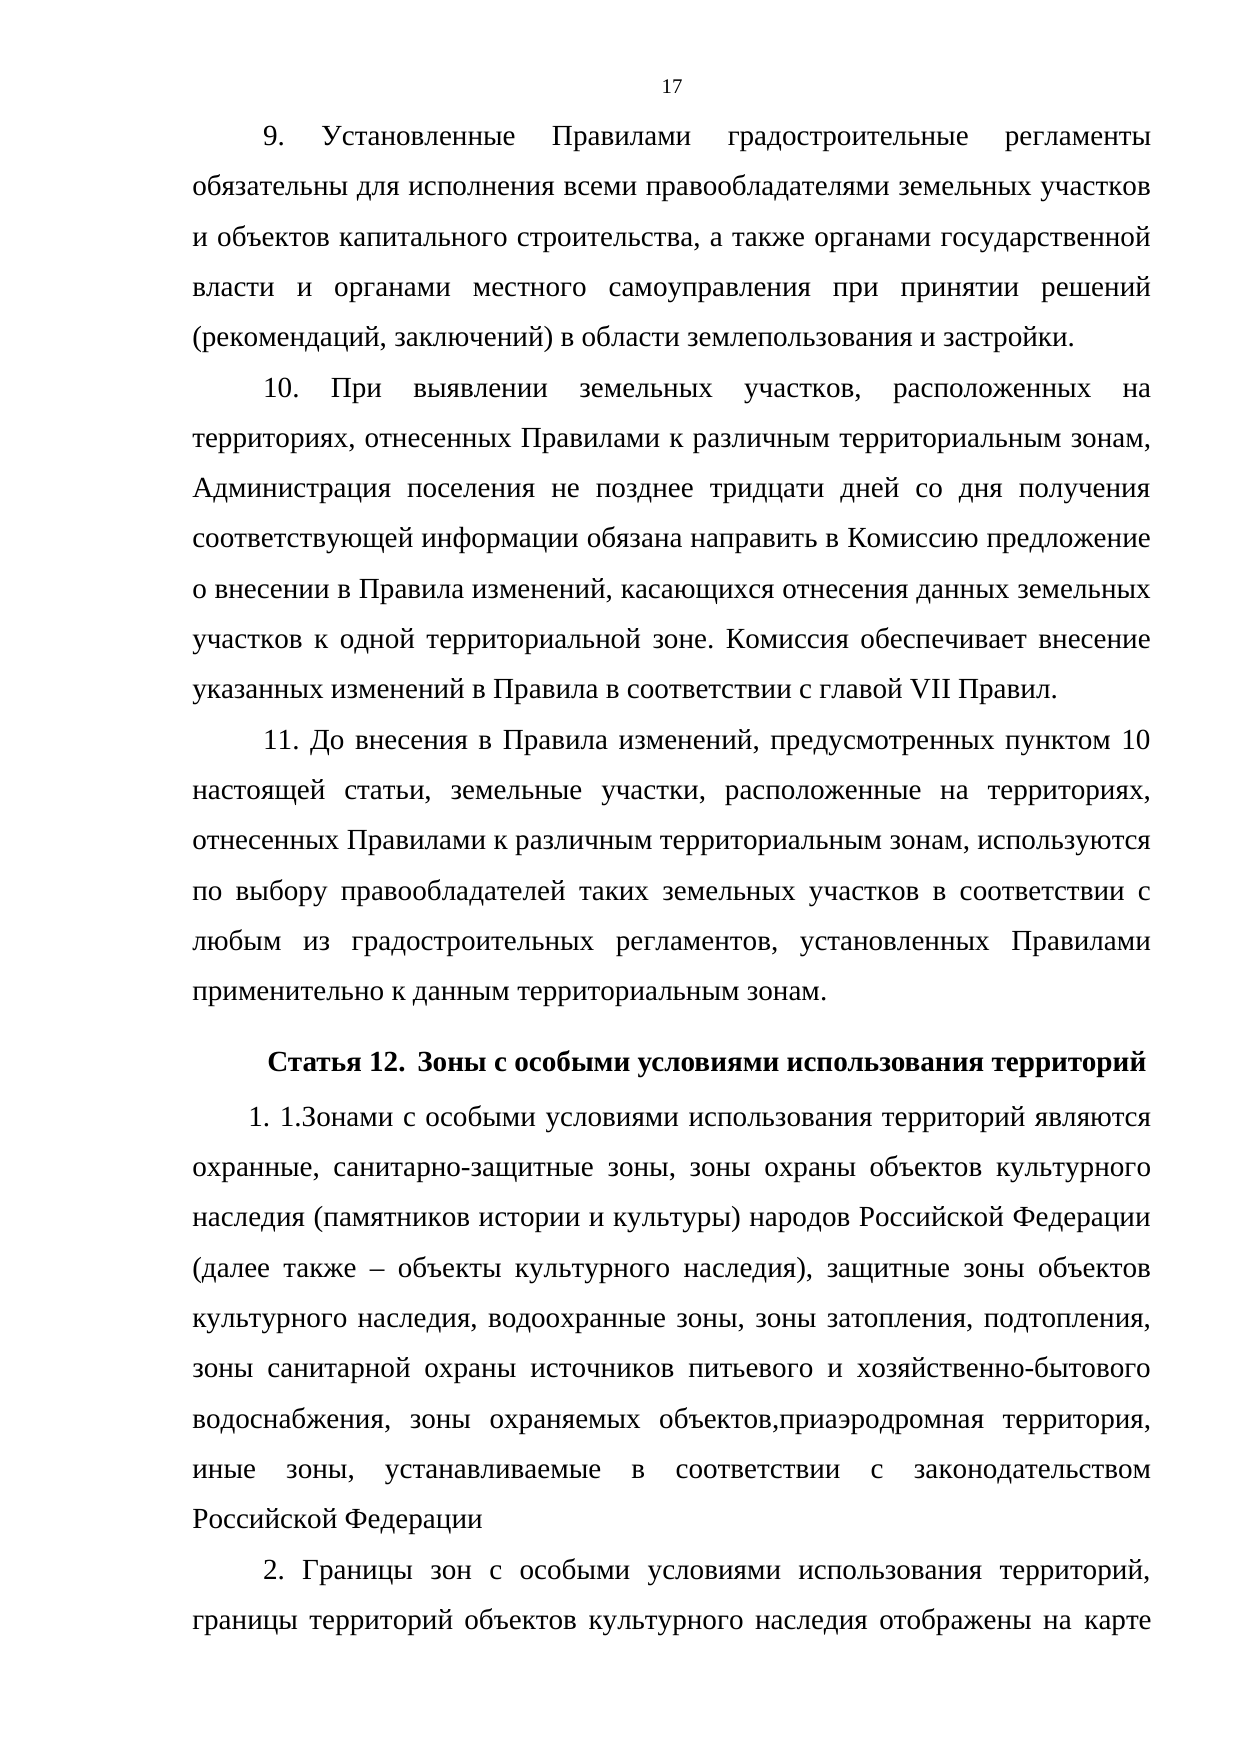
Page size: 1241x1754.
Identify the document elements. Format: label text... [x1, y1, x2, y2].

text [192, 1552, 1152, 1636]
text 11. До внесения в Правила изменений, предусмотренных пунктом 10 настоящей статьи, земельные участки, расположенные на территориях, отнесенных Правилами к различным территориальным зонам, используются по выбору правообладателей таких земельных участков в соответствии с любым из градостроительных регламентов, установленных Правилами применительно к данным территориальным зонам. [192, 722, 1152, 1007]
text 10. При выявлении земельных участков, расположенных на территориях, отнесенных Правилами к различным территориальным зонам, Администрация поселения не позднее тридцати дней со дня получения соответствующей информации обязана направить в Комиссию предложение о внесении в Правила изменений, касающихся отнесения данных земельных участков к одной территориальной зоне. Комиссия обеспечивает внесение указанных изменений в Правила в соответствии с главой VII Правил. [192, 370, 1152, 705]
text 1. 1.Зонами с особыми условиями использования территорий являются охранные, санитарно-защитные зоны, зоны охраны объектов культурного наследия (памятников истории и культуры) народов Российской Федерации (далее также – объекты культурного наследия), защитные зоны объектов культурного наследия, водоохранные зоны, зоны затопления, подтопления, зоны санитарной охраны источников питьевого и хозяйственно-бытового водоснабжения, зоны охраняемых объектов,приаэродромная территория, иные зоны, устанавливаемые в соответствии с законодательством Российской Федерации [192, 1099, 1152, 1535]
text 9. Установленные Правилами градостроительные регламенты обязательны для исполнения всеми правообладателями земельных участков и объектов капитального строительства, а также органами государственной власти и органами местного самоуправления при принятии решений (рекомендаций, заключений) в области землепользования и застройки. [192, 118, 1152, 353]
subtitle Зоны с особыми условиями использования территорий [192, 1044, 1152, 1078]
